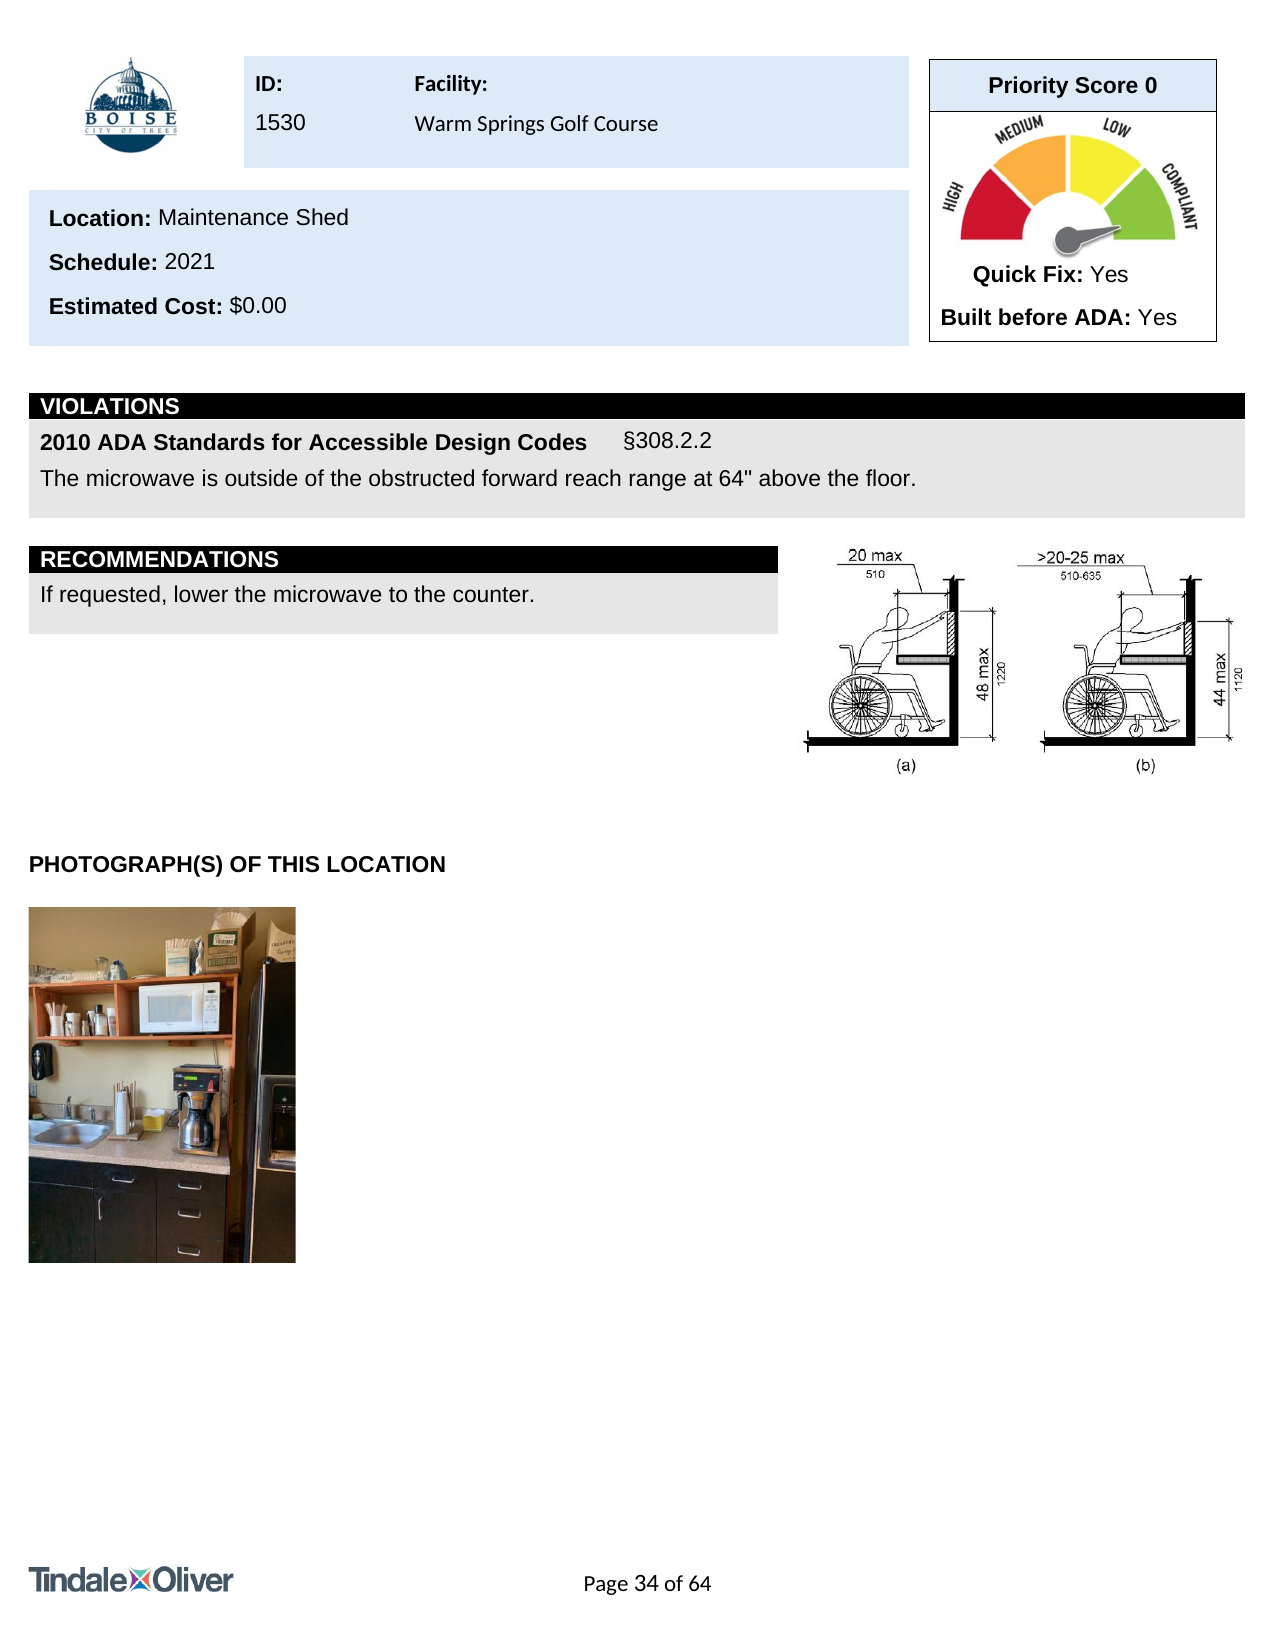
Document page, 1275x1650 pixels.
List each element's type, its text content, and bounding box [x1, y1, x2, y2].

table_cell 2010 ADA Standards for Accessible Design Codes §308.2.2 The microwave is outside of the obstructed forward reach range at 64" above the floor. [29, 420, 1245, 518]
table_cell If requested, lower the microwave to the counter. [29, 573, 778, 634]
picture [28, 1566, 234, 1592]
table_header Location: Maintenance Shed Schedule: 2021 Estimated Cost: $0.00 [29, 190, 909, 346]
table_header ID: 1530 [244, 56, 403, 168]
table_header [29, 56, 243, 168]
picture [84, 56, 178, 154]
table_header RECOMMENDATIONS [29, 546, 778, 573]
picture [798, 546, 1243, 777]
picture [938, 112, 1201, 261]
table_header Priority Score 0 [930, 60, 1216, 111]
picture [28, 907, 296, 1263]
table_header Facility: Warm Springs Golf Course [403, 56, 909, 168]
subtitle PHOTOGRAPH(S) OF THIS LOCATION [28, 851, 1246, 878]
table_cell Quick Fix: Yes Built before ADA: Yes [930, 112, 1216, 341]
table_header VIOLATIONS [29, 393, 1245, 419]
